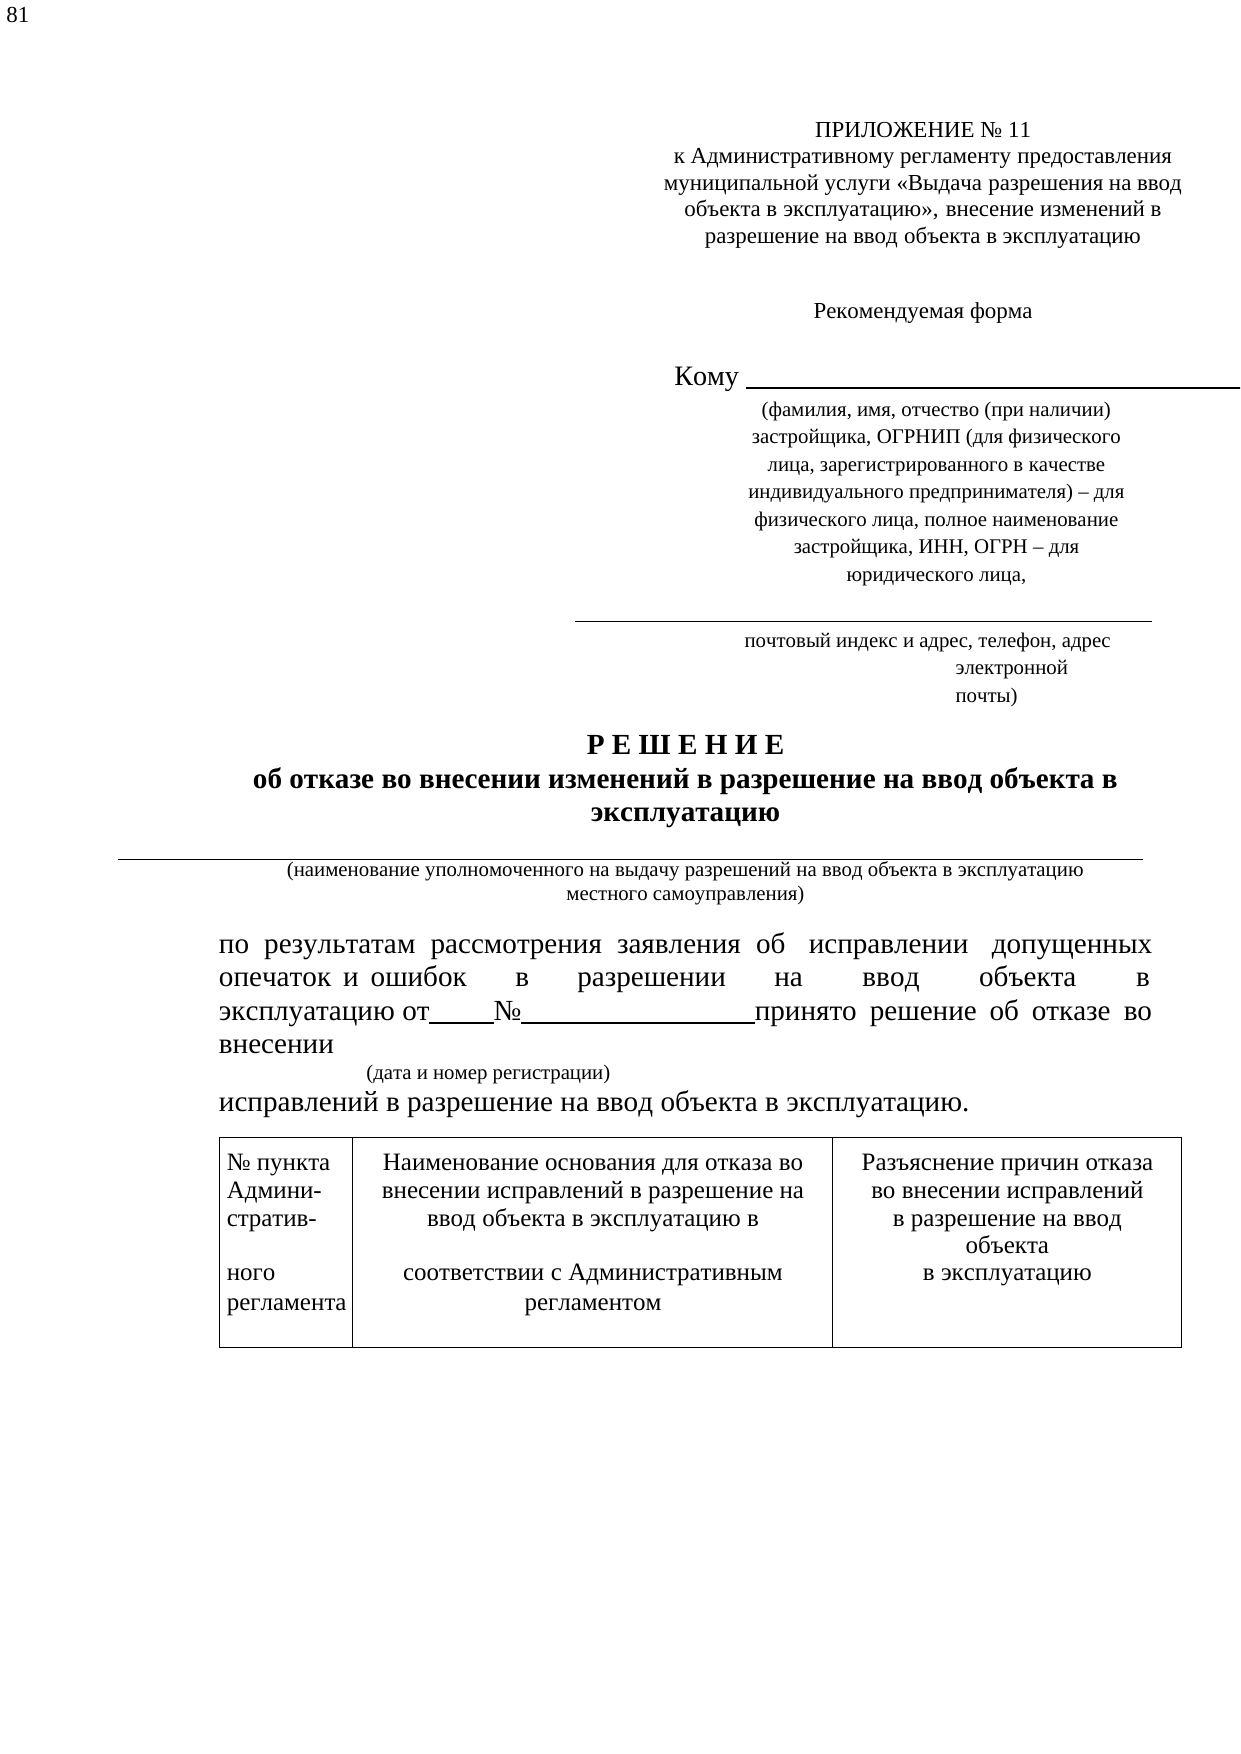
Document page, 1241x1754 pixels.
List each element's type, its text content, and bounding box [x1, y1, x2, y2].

text (фамилия, имя, отчество (при наличии) застройщика, ОГРНИП (для физического лица, зарегистрированного в качестве индивидуального предпринимателя) – для физического лица, полное наименование застройщика, ИНН, ОГРН – для юридического лица, [734, 396, 1139, 586]
table_cell [833, 1288, 1181, 1347]
table_header Наименование основания для отказа во [353, 1138, 832, 1177]
table_header Разъяснение причин отказа [833, 1138, 1181, 1177]
text местного самоуправления) [343, 881, 1028, 905]
text об отказе во внесении изменений в разрешение на ввод объекта в эксплуатацию [225, 761, 1145, 828]
text почтовый индекс и адрес, телефон, адрес электронной почты) [744, 622, 1129, 707]
text (дата и номер регистрации) [366, 1060, 1192, 1084]
table_cell во внесении исправлений [833, 1177, 1181, 1205]
text Рекомендуемая форма [650, 297, 1196, 323]
table_cell регламентом [353, 1288, 832, 1347]
table_header № пункта [220, 1138, 352, 1177]
table_cell ввод объекта в эксплуатацию в [353, 1205, 832, 1259]
table_cell в разрешение на ввод объекта [833, 1205, 1181, 1259]
table_cell регламента [220, 1288, 352, 1347]
text по результатам рассмотрения заявления об исправлении допущенных опечаток и ошибок в разрешении на ввод объекта в эксплуатацию от № принято решение об отказе во внесении [219, 926, 1152, 1060]
table_cell соответствии с Административным [353, 1259, 832, 1287]
text ПРИЛОЖЕНИЕ № 11 [650, 116, 1196, 143]
text (наименование уполномоченного на выдачу разрешений на ввод объекта в эксплуатацию [207, 855, 1163, 881]
table_cell стратив- [220, 1205, 352, 1259]
subtitle Р Е Ш Е Н И Е [343, 727, 1028, 761]
table_cell ного [220, 1259, 352, 1287]
table_cell в эксплуатацию [833, 1259, 1181, 1287]
table_cell внесении исправлений в разрешение на [353, 1177, 832, 1205]
text Кому [674, 359, 1192, 392]
table_cell Админи- [220, 1177, 352, 1205]
text к Административному регламенту предоставления муниципальной услуги «Выдача разрешения на ввод объекта в эксплуатацию», внесение изменений в разрешение на ввод объекта в эксплуатацию [650, 143, 1196, 248]
text исправлений в разрешение на ввод объекта в эксплуатацию. [219, 1084, 1192, 1118]
